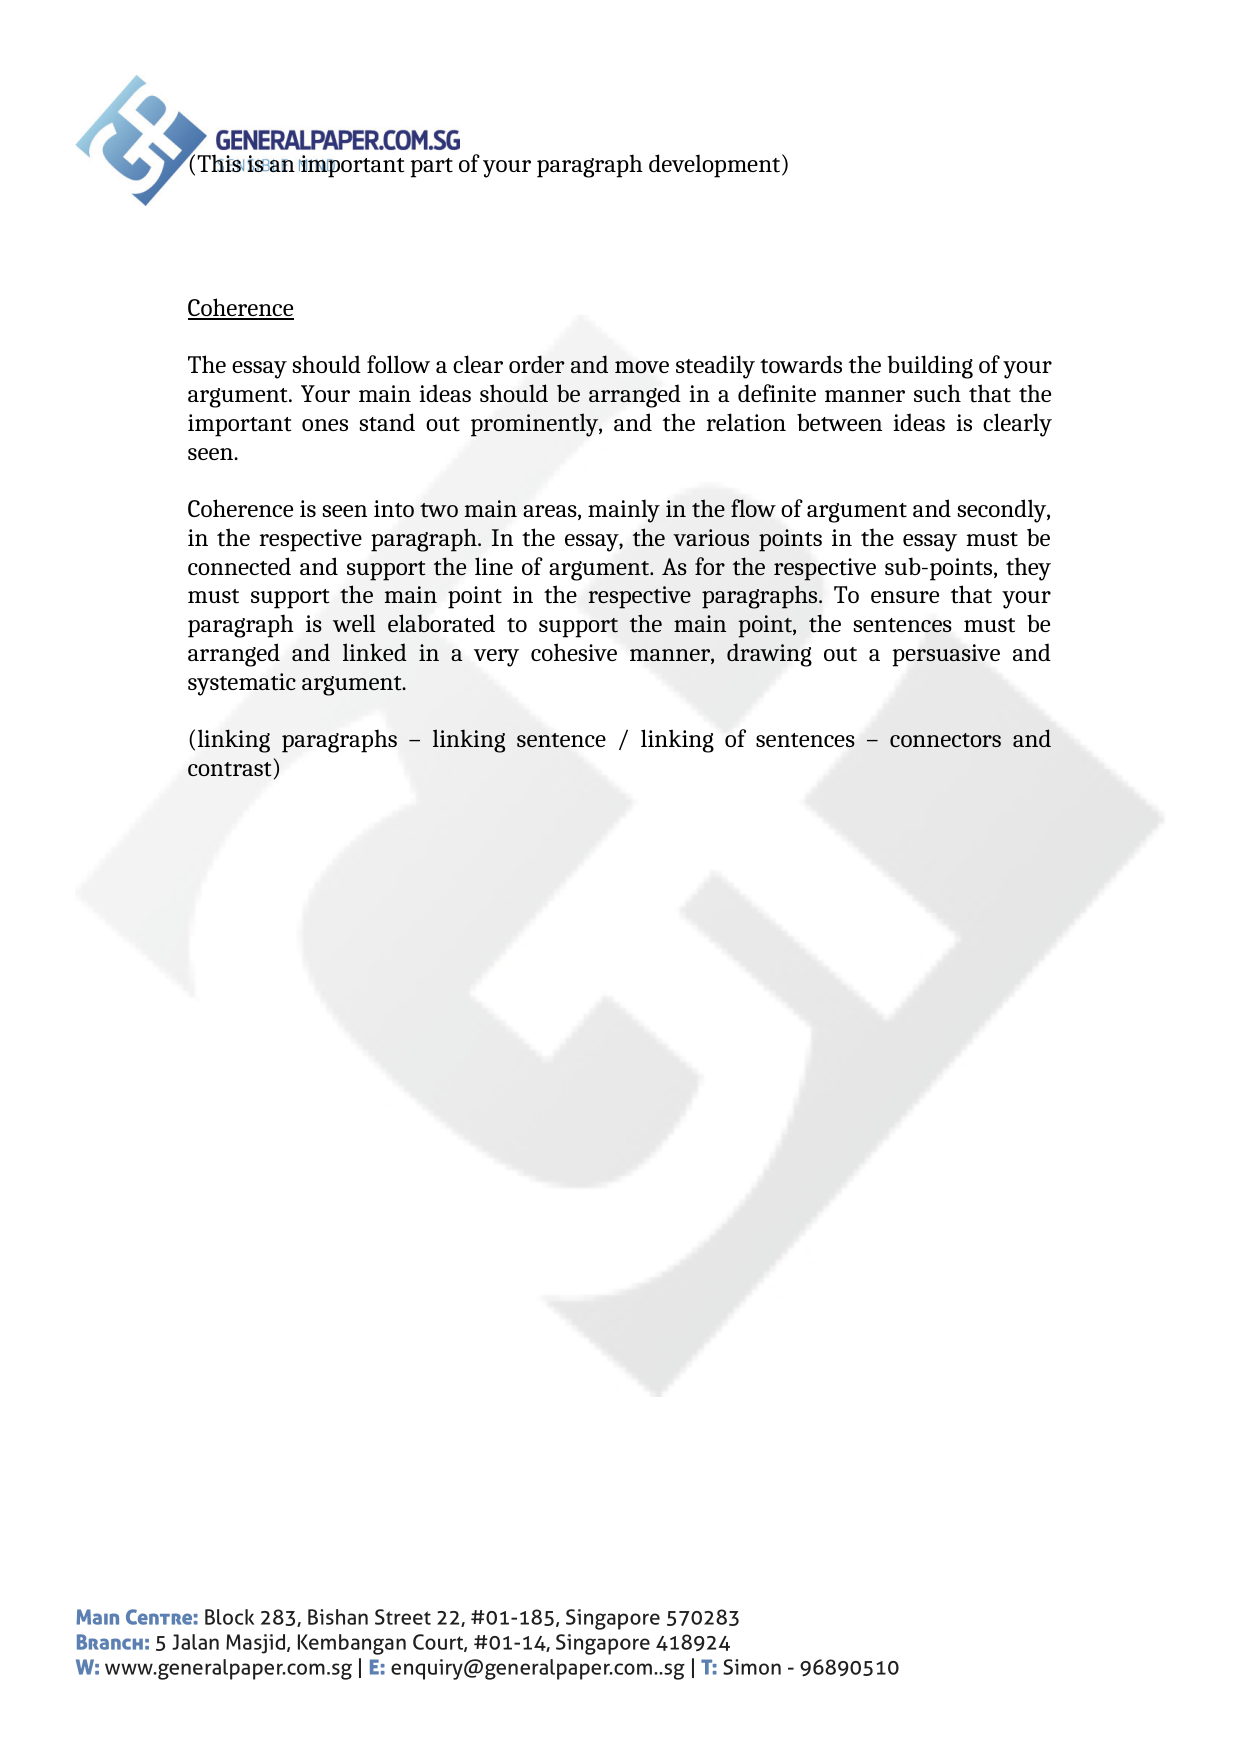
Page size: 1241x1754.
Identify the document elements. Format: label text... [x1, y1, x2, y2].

text Coherence is seen into two main areas, mainly in the flow of argument and secondly, in the respective paragraph. In the essay, the various points in the essay must be connected and support the line of argument. As for the respective sub-points, they must support the main point in the respective paragraphs. To ensure that your paragraph is well elaborated to support the main point, the sentences must be arranged and linked in a very cohesive manner, drawing out a persuasive and systematic argument. [187, 495, 1053, 696]
text (This is an important part of your paragraph development) [187, 150, 1053, 179]
text Coherence [187, 294, 1053, 322]
text (linking paragraphs – linking sentence / linking of sentences – connectors and contrast) [187, 725, 1053, 782]
picture [0, 0, 1241, 1754]
text The essay should follow a clear order and move steadily towards the building of your argument. Your main ideas should be arranged in a definite manner such that the important ones stand out prominently, and the relation between ideas is clearly seen. [187, 351, 1053, 466]
